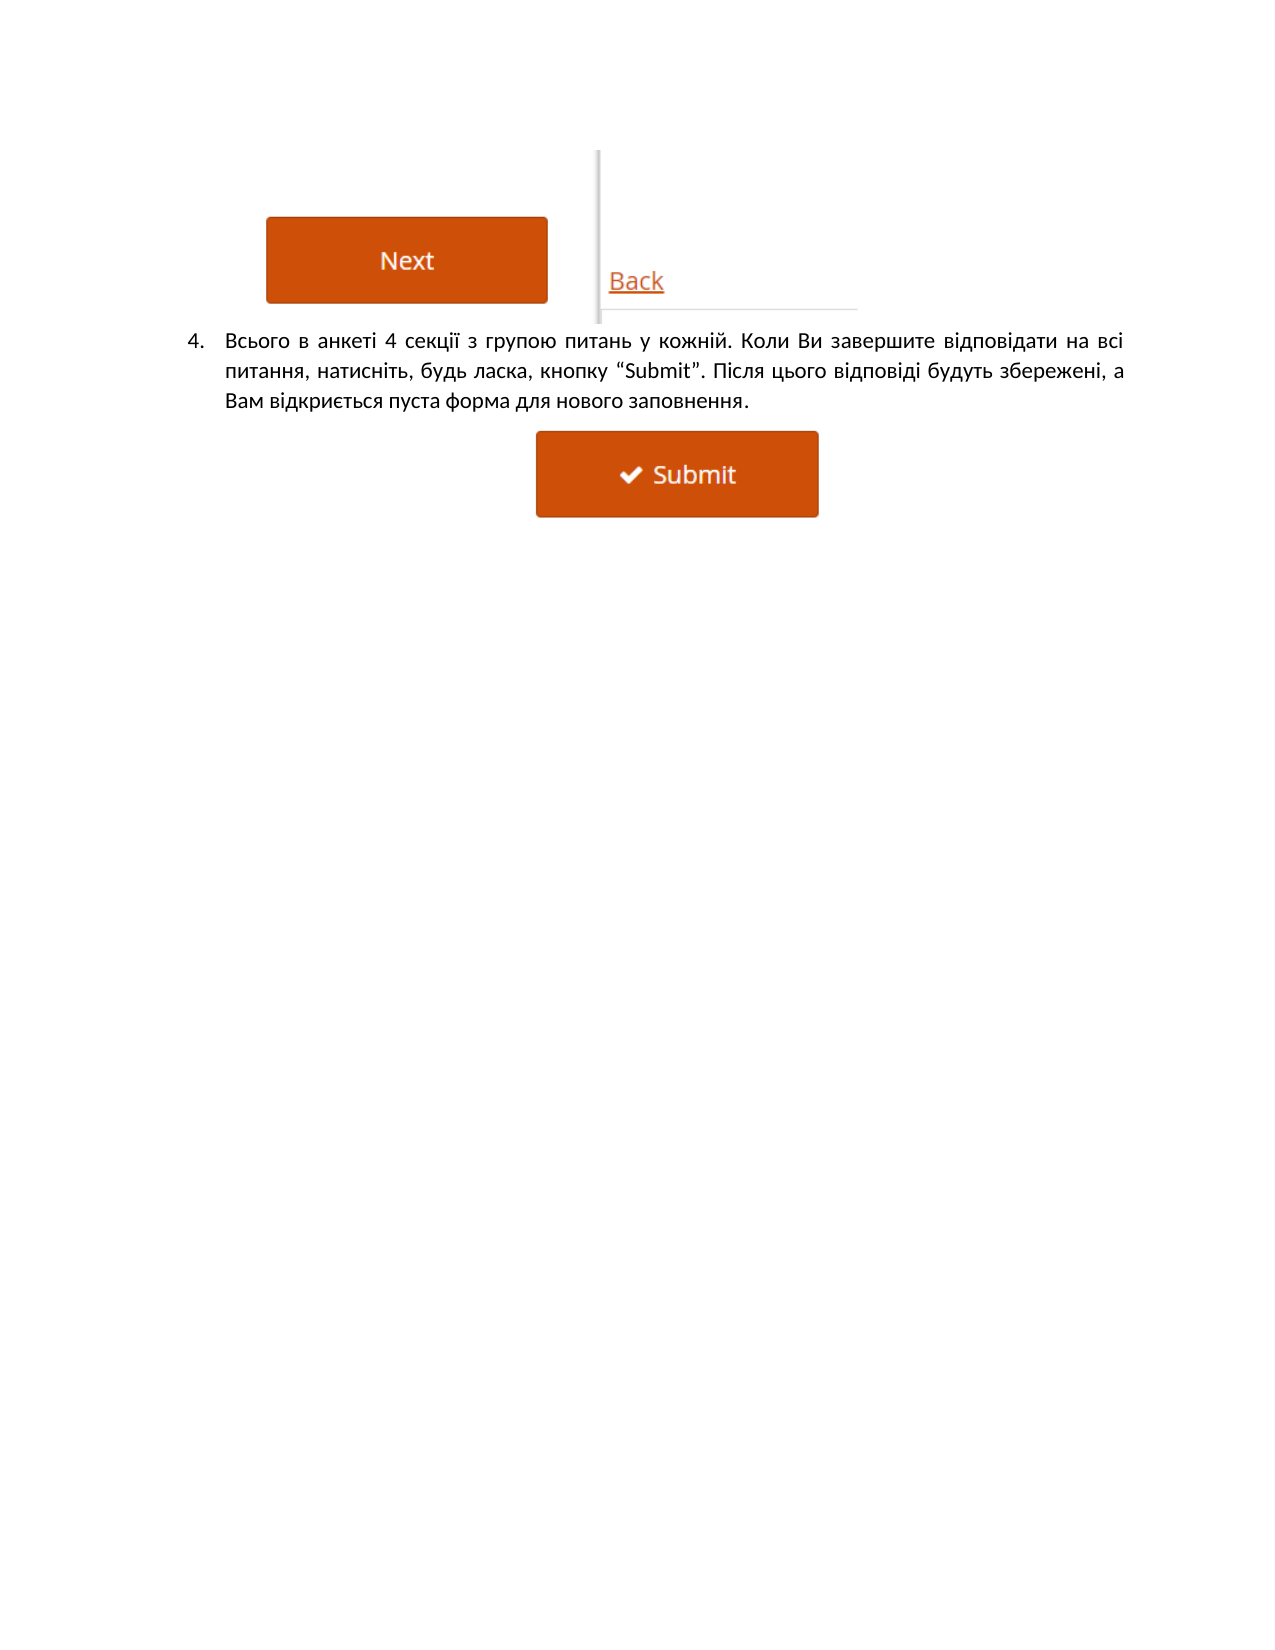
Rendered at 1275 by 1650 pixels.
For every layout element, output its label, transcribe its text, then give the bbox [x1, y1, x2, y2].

list Всього в анкеті 4 секції з групою питань у кожній. Коли Ви завершите відповідати на всі питання, натисніть, будь ласка, кнопку “Submit”. Після цього відповіді будуть збережені, а Вам відкриється пуста форма для нового заповнення. [187, 326, 1125, 414]
picture [225, 150, 858, 324]
picture [506, 416, 844, 539]
